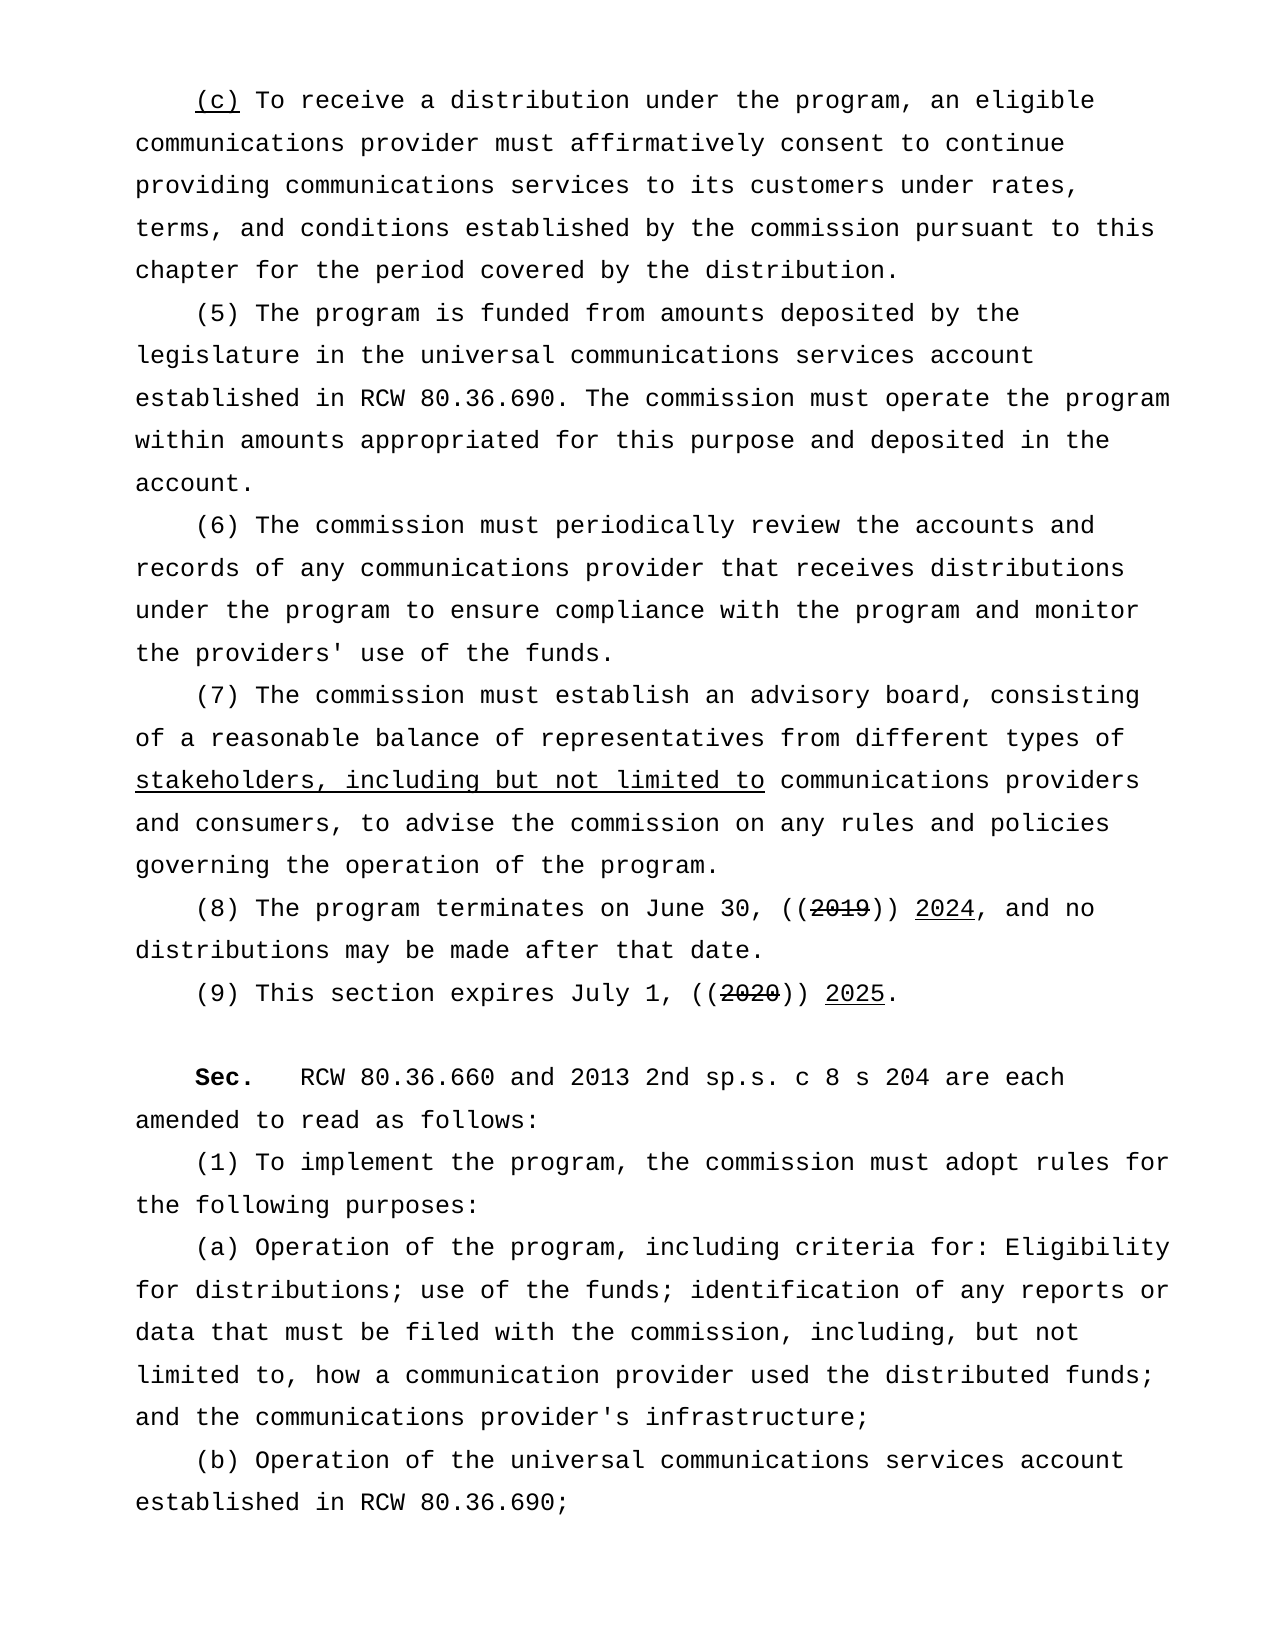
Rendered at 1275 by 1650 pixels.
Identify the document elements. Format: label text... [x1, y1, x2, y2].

text (9) This section expires July 1, ((2020)) 2025. [135, 967, 1170, 1010]
text Sec. RCW 80.36.660 and 2013 2nd sp.s. c 8 s 204 are each amended to read as follows: [135, 1052, 1170, 1137]
text (a) Operation of the program, including criteria for: Eligibility for distributions; use of the funds; identification of any reports or data that must be filed with the commission, including, but not limited to, how a communication provider used the distributed funds; and the communications provider's infrastructure; [135, 1222, 1170, 1434]
text (b) Operation of the universal communications services account established in RCW 80.36.690; [135, 1434, 1170, 1519]
text (6) The commission must periodically review the accounts and records of any communications provider that receives distributions under the program to ensure compliance with the program and monitor the providers' use of the funds. [135, 500, 1170, 670]
text (5) The program is funded from amounts deposited by the legislature in the universal communications services account established in RCW 80.36.690. The commission must operate the program within amounts appropriated for this purpose and deposited in the account. [135, 287, 1170, 500]
text (1) To implement the program, the commission must adopt rules for the following purposes: [135, 1137, 1170, 1222]
text (8) The program terminates on June 30, ((2019)) 2024, and no distributions may be made after that date. [135, 882, 1170, 967]
text (7) The commission must establish an advisory board, consisting of a reasonable balance of representatives from different types of stakeholders, including but not limited to communications providers and consumers, to advise the commission on any rules and policies governing the operation of the program. [135, 670, 1170, 882]
text (c) To receive a distribution under the program, an eligible communications provider must affirmatively consent to continue providing communications services to its customers under rates, terms, and conditions established by the commission pursuant to this chapter for the period covered by the distribution. [135, 75, 1170, 287]
